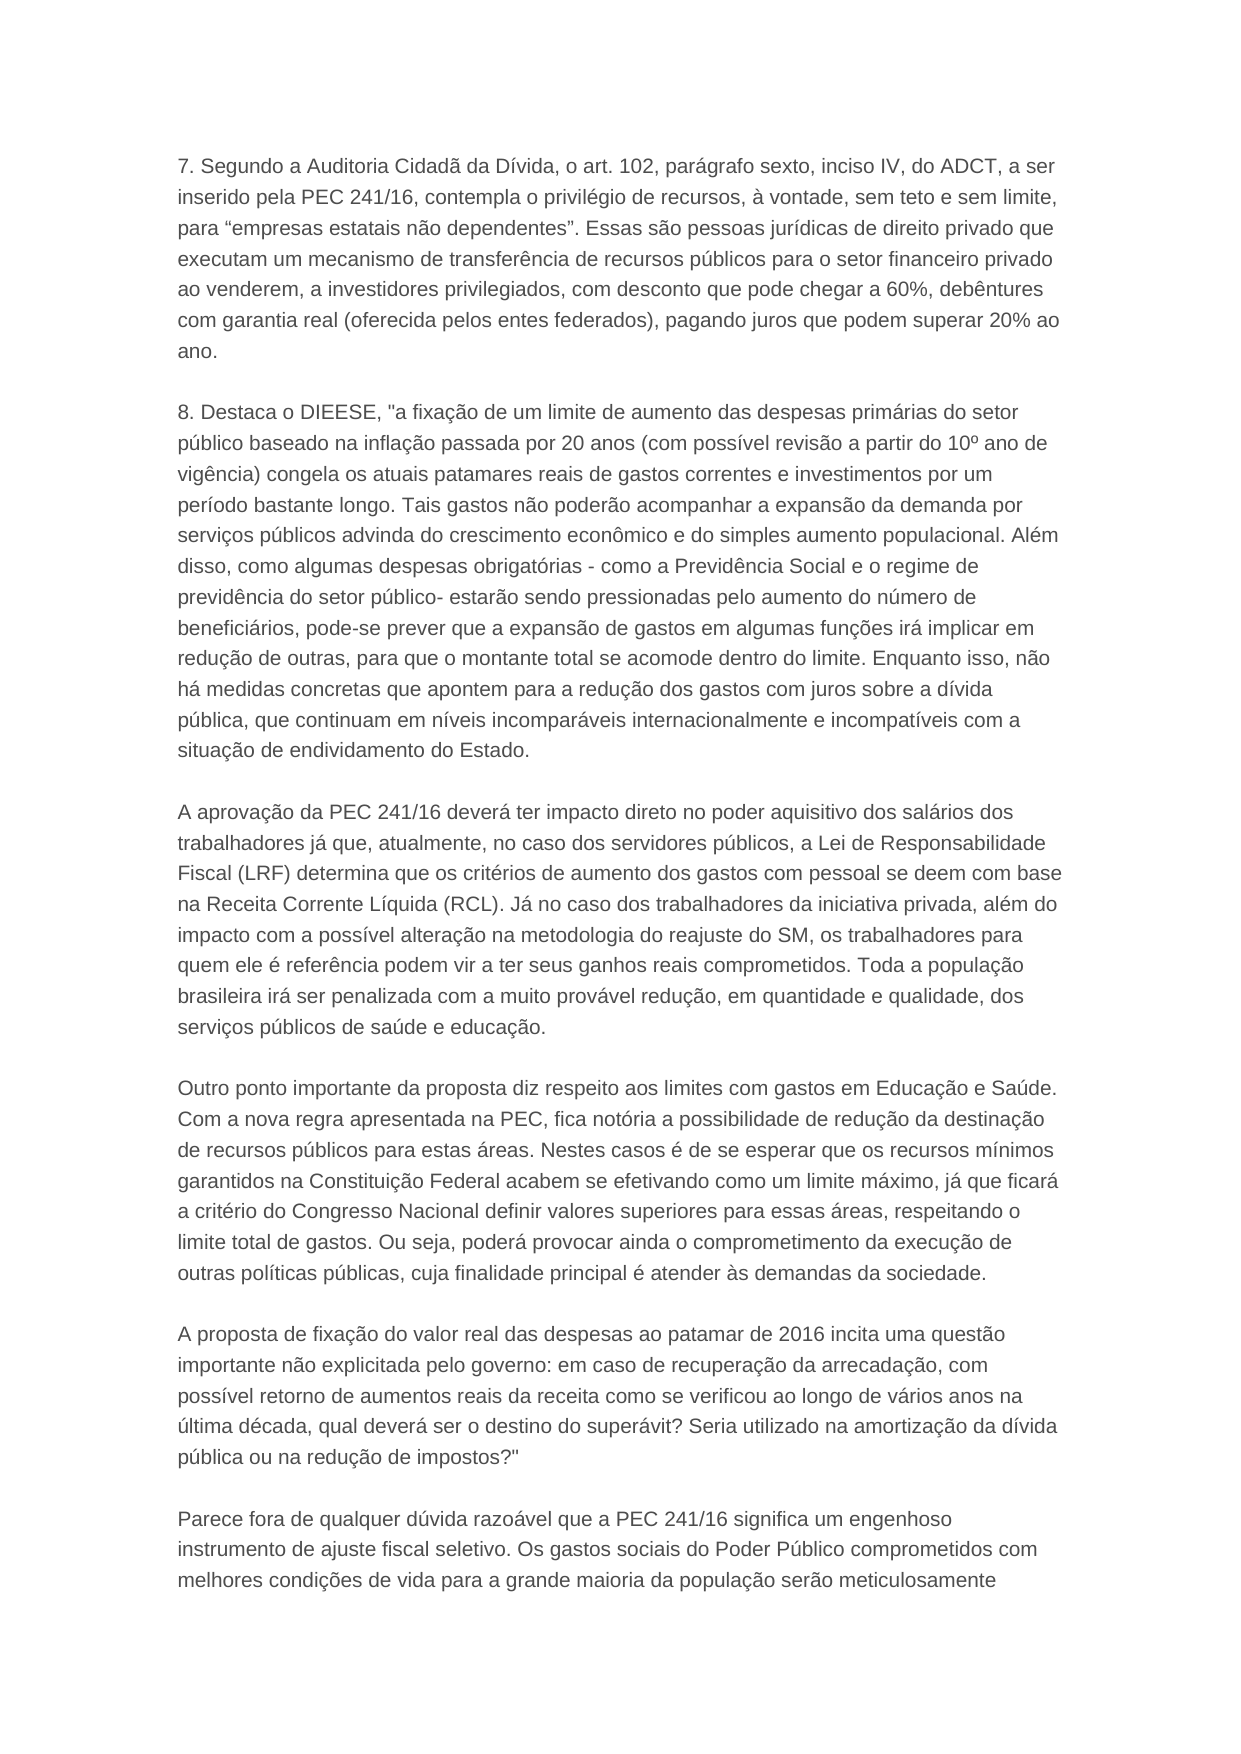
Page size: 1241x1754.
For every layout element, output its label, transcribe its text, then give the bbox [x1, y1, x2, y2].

text 8. Destaca o DIEESE, "a fixação de um limite de aumento das despesas primárias do setor público baseado na inflação passada por 20 anos (com possível revisão a partir do 10º ano de vigência) congela os atuais patamares reais de gastos correntes e investimentos por um período bastante longo. Tais gastos não poderão acompanhar a expansão da demanda por serviços públicos advinda do crescimento econômico e do simples aumento populacional. Além disso, como algumas despesas obrigatórias - como a Previdência Social e o regime de previdência do setor público- estarão sendo pressionadas pelo aumento do número de beneficiários, pode-se prever que a expansão de gastos em algumas funções irá implicar em redução de outras, para que o montante total se acomode dentro do limite. Enquanto isso, não há medidas concretas que apontem para a redução dos gastos com juros sobre a dívida pública, que continuam em níveis incomparáveis internacionalmente e incompatíveis com a situação de endividamento do Estado. [177, 393, 1063, 762]
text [177, 1315, 1063, 1592]
text Outro ponto importante da proposta diz respeito aos limites com gastos em Educação e Saúde. Com a nova regra apresentada na PEC, fica notória a possibilidade de redução da destinação de recursos públicos para estas áreas. Nestes casos é de se esperar que os recursos mínimos garantidos na Constituição Federal acabem se efetivando como um limite máximo, já que ficará a critério do Congresso Nacional definir valores superiores para essas áreas, respeitando o limite total de gastos. Ou seja, poderá provocar ainda o comprometimento da execução de outras políticas públicas, cuja finalidade principal é atender às demandas da sociedade. [177, 1069, 1063, 1284]
text A aprovação da PEC 241/16 deverá ter impacto direto no poder aquisitivo dos salários dos trabalhadores já que, atualmente, no caso dos servidores públicos, a Lei de Responsabilidade Fiscal (LRF) determina que os critérios de aumento dos gastos com pessoal se deem com base na Receita Corrente Líquida (RCL). Já no caso dos trabalhadores da iniciativa privada, além do impacto com a possível alteração na metodologia do reajuste do SM, os trabalhadores para quem ele é referência podem vir a ter seus ganhos reais comprometidos. Toda a população brasileira irá ser penalizada com a muito provável redução, em quantidade e qualidade, dos serviços públicos de saúde e educação. [177, 793, 1063, 1039]
text 7. Segundo a Auditoria Cidadã da Dívida, o art. 102, parágrafo sexto, inciso IV, do ADCT, a ser inserido pela PEC 241/16, contempla o privilégio de recursos, à vontade, sem teto e sem limite, para “empresas estatais não dependentes”. Essas são pessoas jurídicas de direito privado que executam um mecanismo de transferência de recursos públicos para o setor financeiro privado ao venderem, a investidores privilegiados, com desconto que pode chegar a 60%, debêntures com garantia real (oferecida pelos entes federados), pagando juros que podem superar 20% ao ano. [177, 148, 1063, 363]
